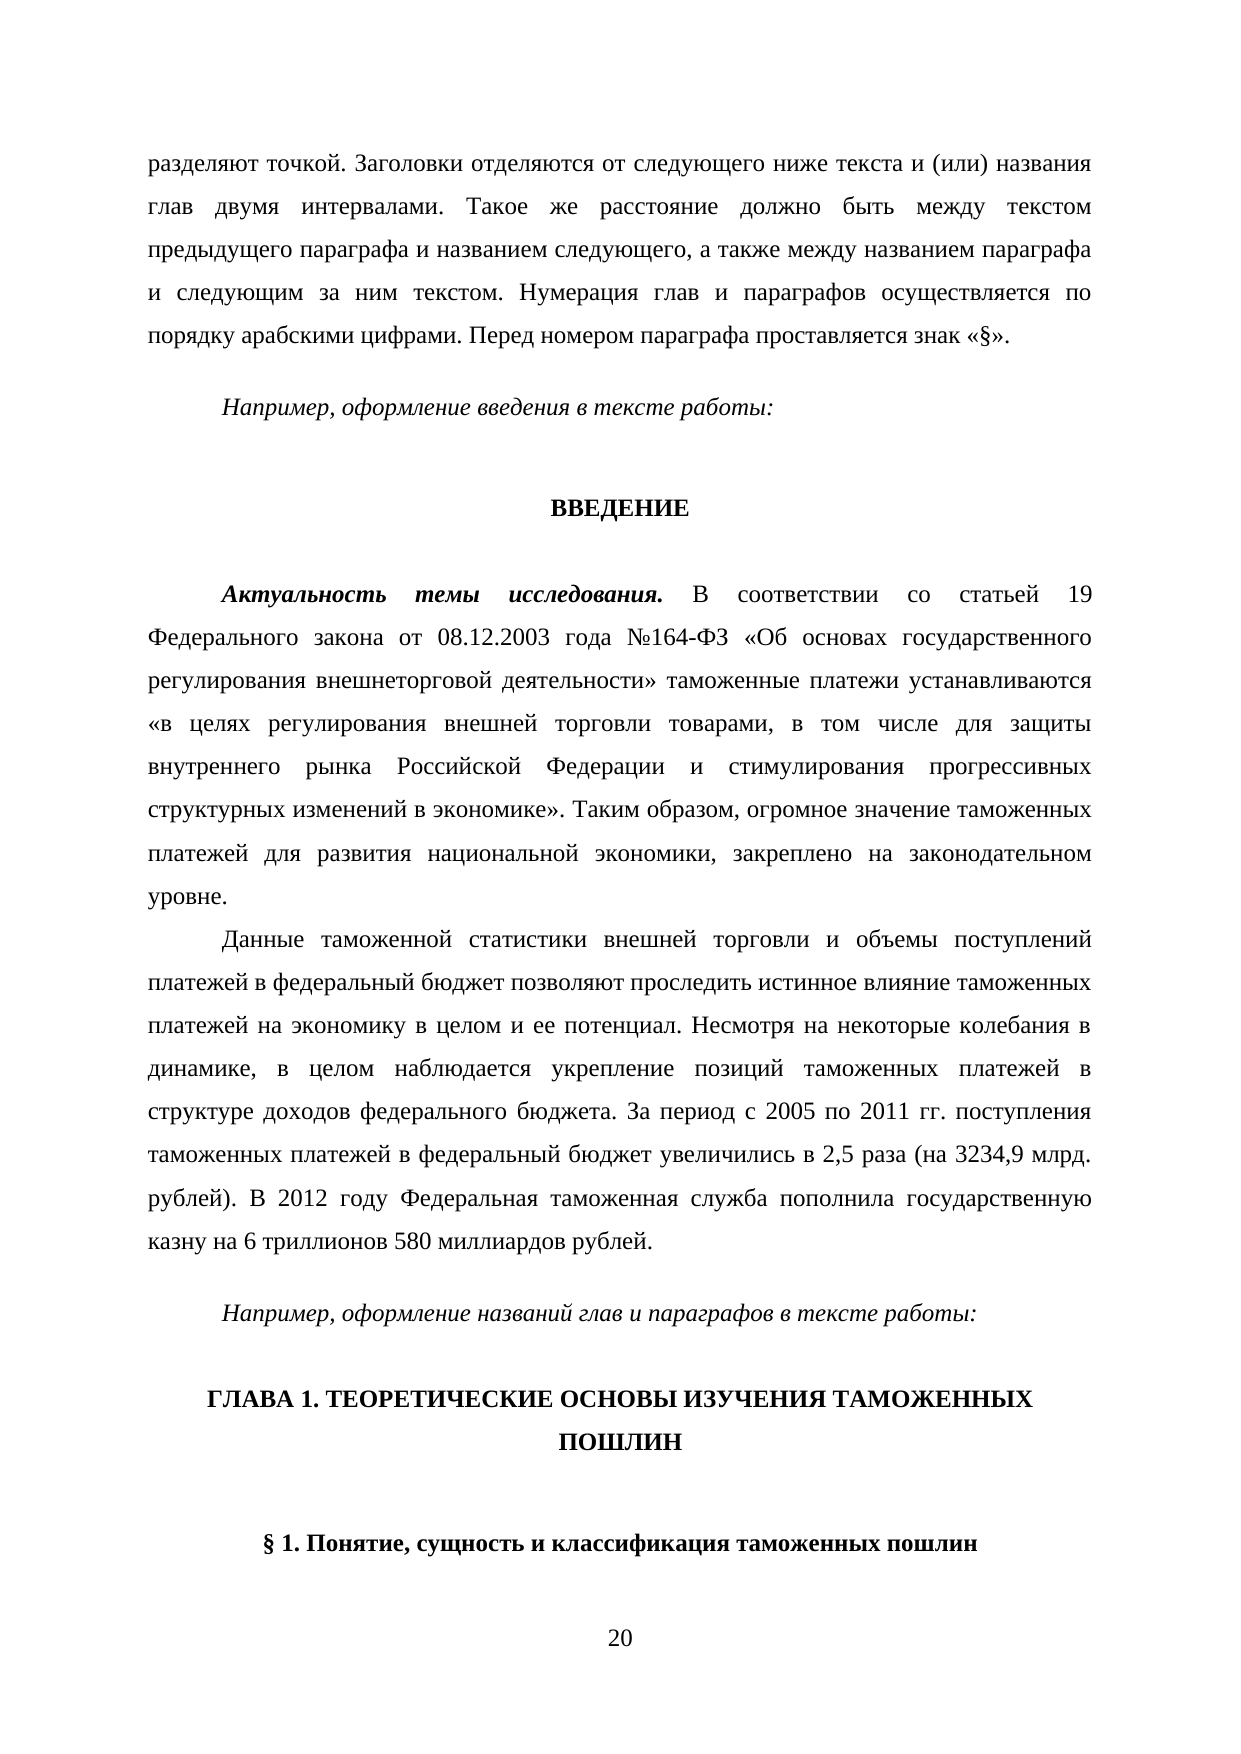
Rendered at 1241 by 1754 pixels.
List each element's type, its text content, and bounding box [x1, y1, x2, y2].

text Данные таможенной статистики внешней торговли и объемы поступлений платежей в федеральный бюджет позволяют проследить истинное влияние таможенных платежей на экономику в целом и ее потенциал. Несмотря на некоторые колебания в динамике, в целом наблюдается укрепление позиций таможенных платежей в структуре доходов федерального бюджета. За период с 2005 по 2011 гг. поступления таможенных платежей в федеральный бюджет увеличились в 2,5 раза (на 3234,9 млрд. рублей). В 2012 году Федеральная таможенная служба пополнила государственную казну на 6 триллионов 580 миллиардов рублей. [148, 924, 1092, 1254]
text Например, оформление названий глав и параграфов в тексте работы: [148, 1298, 1092, 1326]
text ВВЕДЕНИЕ [148, 493, 1092, 521]
text Актуальность темы исследования. В соответствии со статьей 19 Федерального закона от 08.12.2003 года №164-ФЗ «Об основах государственного регулирования внешнеторговой деятельности» таможенные платежи устанавливаются «в целях регулирования внешней торговли товарами, в том числе для защиты внутреннего рынка Российской Федерации и стимулирования прогрессивных структурных изменений в экономике». Таким образом, огромное значение таможенных платежей для развития национальной экономики, закреплено на законодательном уровне. [148, 579, 1092, 909]
text § 1. Понятие, сущность и классификация таможенных пошлин [148, 1528, 1092, 1556]
text Например, оформление введения в тексте работы: [148, 392, 1092, 421]
text ГЛАВА 1. ТЕОРЕТИЧЕСКИЕ ОСНОВЫ ИЗУЧЕНИЯ ТАМОЖЕННЫХ ПОШЛИН [148, 1384, 1092, 1456]
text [148, 148, 1092, 349]
